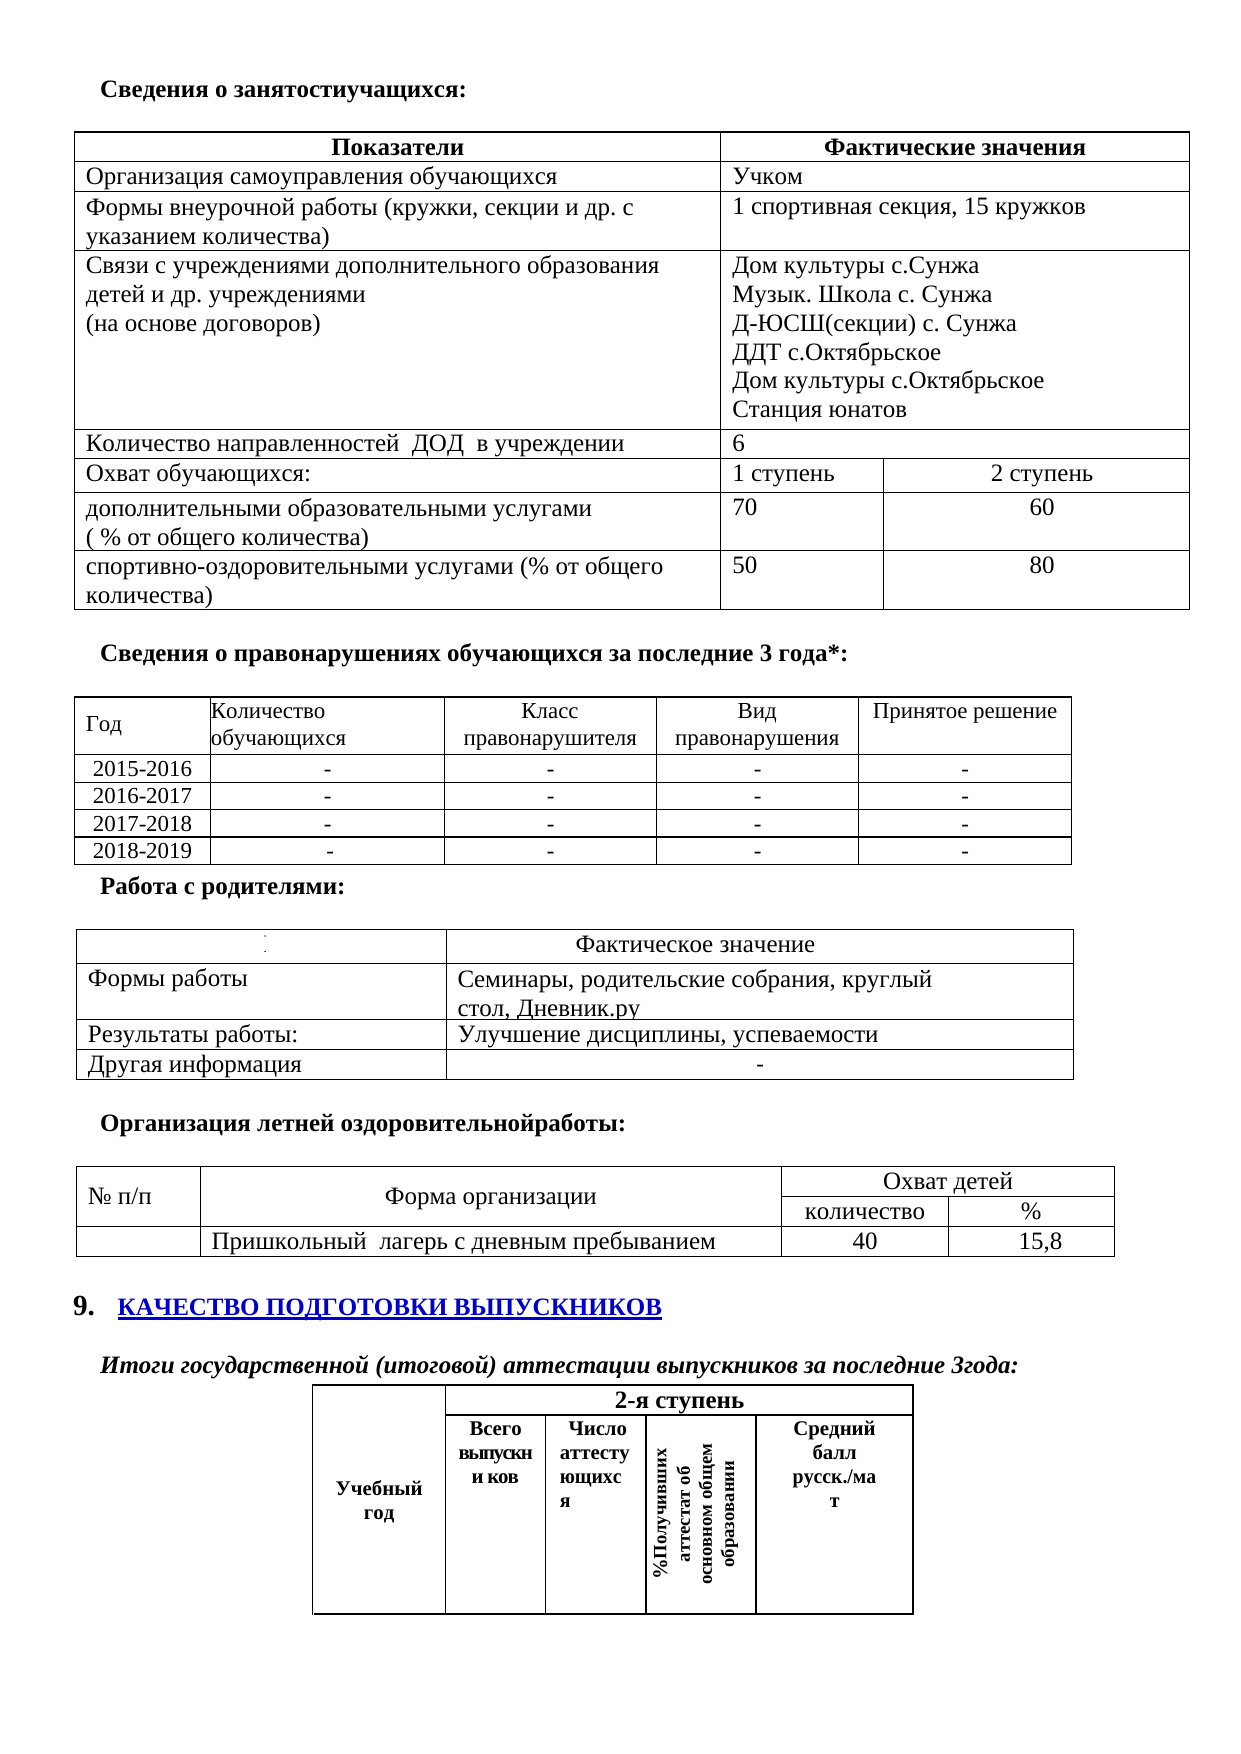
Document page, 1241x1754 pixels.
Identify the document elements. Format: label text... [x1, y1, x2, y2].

table_cell Количество направленностей ДОД в учреждении [75, 430, 720, 458]
table_cell - [657, 783, 858, 809]
table_header Охват детей [782, 1167, 1114, 1196]
table_cell Число аттесту ющихся [546, 1416, 645, 1613]
table_cell Всего выпускни ков [446, 1416, 545, 1613]
table_header Показатель [77, 930, 446, 963]
table_cell Охват обучающихся: [75, 459, 720, 492]
table_header Класс правонарушителя [445, 698, 656, 754]
table_cell Организация самоуправления обучающихся [75, 162, 720, 191]
table_cell - [211, 783, 444, 809]
table_cell Учком [721, 162, 1189, 191]
table_cell Связи с учреждениями дополнительного образования детей и др. учреждениями (на основе договоров) [75, 251, 720, 428]
table_cell количество [782, 1197, 948, 1226]
table_cell - [211, 810, 444, 836]
table_header Принятое решение [859, 698, 1071, 754]
table_cell 1 спортивная секция, 15 кружков [721, 192, 1189, 249]
table_header Количество обучающихся [211, 698, 444, 754]
table_cell - [211, 838, 444, 864]
table_cell Результаты работы: [77, 1020, 446, 1049]
table_cell 1 ступень [721, 459, 883, 492]
table_cell - [445, 783, 656, 809]
table_cell - [447, 1050, 1073, 1079]
table_cell %Получивших аттестат об основном общем образовании [647, 1416, 755, 1613]
table_header Показатели [75, 133, 720, 161]
table_header Учебный год [313, 1386, 445, 1613]
table_header № п/п [77, 1167, 200, 1226]
table_cell Пришкольный лагерь с дневным пребыванием [201, 1227, 781, 1256]
table_cell 80 [884, 551, 1189, 609]
list Сведения о занятостиучащихся: [87, 74, 1163, 102]
table_cell Дом культуры с.Сунжа Музык. Школа с. Сунжа Д-ЮСШ(секции) с. Сунжа ДДТ с.Октябрьское Дом культуры с.Октябрьское Станция юнатов [721, 251, 1189, 428]
table_cell 15,8 [949, 1227, 1114, 1256]
table_cell Другая информация [77, 1050, 446, 1079]
table_cell - [657, 810, 858, 836]
table_cell - [445, 838, 656, 864]
table_header Форма организации [201, 1167, 781, 1226]
table_cell Формы внеурочной работы (кружки, секции и др. с указанием количества) [75, 192, 720, 249]
table_cell 2016-2017 [75, 783, 210, 809]
table_cell - [445, 810, 656, 836]
table_cell 6 [721, 430, 1189, 458]
table_header 2-я ступень [446, 1386, 912, 1414]
table_cell Формы работы [77, 964, 446, 1019]
list КАЧЕСТВО ПОДГОТОВКИ ВЫПУСКНИКОВ [73, 1288, 1163, 1321]
table_cell - [445, 755, 656, 782]
table_cell - [859, 783, 1071, 809]
table_cell - [657, 838, 858, 864]
table_header Фактическое значение [447, 930, 1073, 963]
table_cell Улучшение дисциплины, успеваемости [447, 1020, 1073, 1049]
table_cell % [949, 1197, 1114, 1226]
table_cell 2015-2016 [75, 755, 210, 782]
table_cell 50 [721, 551, 883, 609]
table_cell - [211, 755, 444, 782]
table_cell 2 ступень [884, 459, 1189, 492]
table_cell 40 [782, 1227, 948, 1256]
table_header Год [75, 698, 210, 754]
table_cell - [657, 755, 858, 782]
table_cell [77, 1227, 200, 1256]
table_cell 2018-2019 [75, 838, 210, 864]
list Организация летней оздоровительнойработы: [89, 1108, 1163, 1137]
table_cell Средний балл русск./мат [757, 1416, 912, 1613]
table_cell - [859, 755, 1071, 782]
table_cell Семинары, родительские собрания, круглый стол, Дневник.ру [447, 964, 1073, 1019]
table_cell - [859, 838, 1071, 864]
table_cell - [859, 810, 1071, 836]
table_header Вид правонарушения [657, 698, 858, 754]
list Работа с родителями: [89, 871, 1163, 899]
table_cell 70 [721, 493, 883, 550]
table_cell дополнительными образовательными услугами ( % от общего количества) [75, 493, 720, 550]
list Итоги государственной (итоговой) аттестации выпускников за последние 3года: [62, 1350, 1163, 1379]
table_cell 60 [884, 493, 1189, 550]
table_cell спортивно-оздоровительными услугами (% от общего количества) [75, 551, 720, 609]
table_header Фактические значения [721, 133, 1189, 161]
table_cell 2017-2018 [75, 810, 210, 836]
list Сведения о правонарушениях обучающихся за последние 3 года*: [87, 638, 1163, 667]
